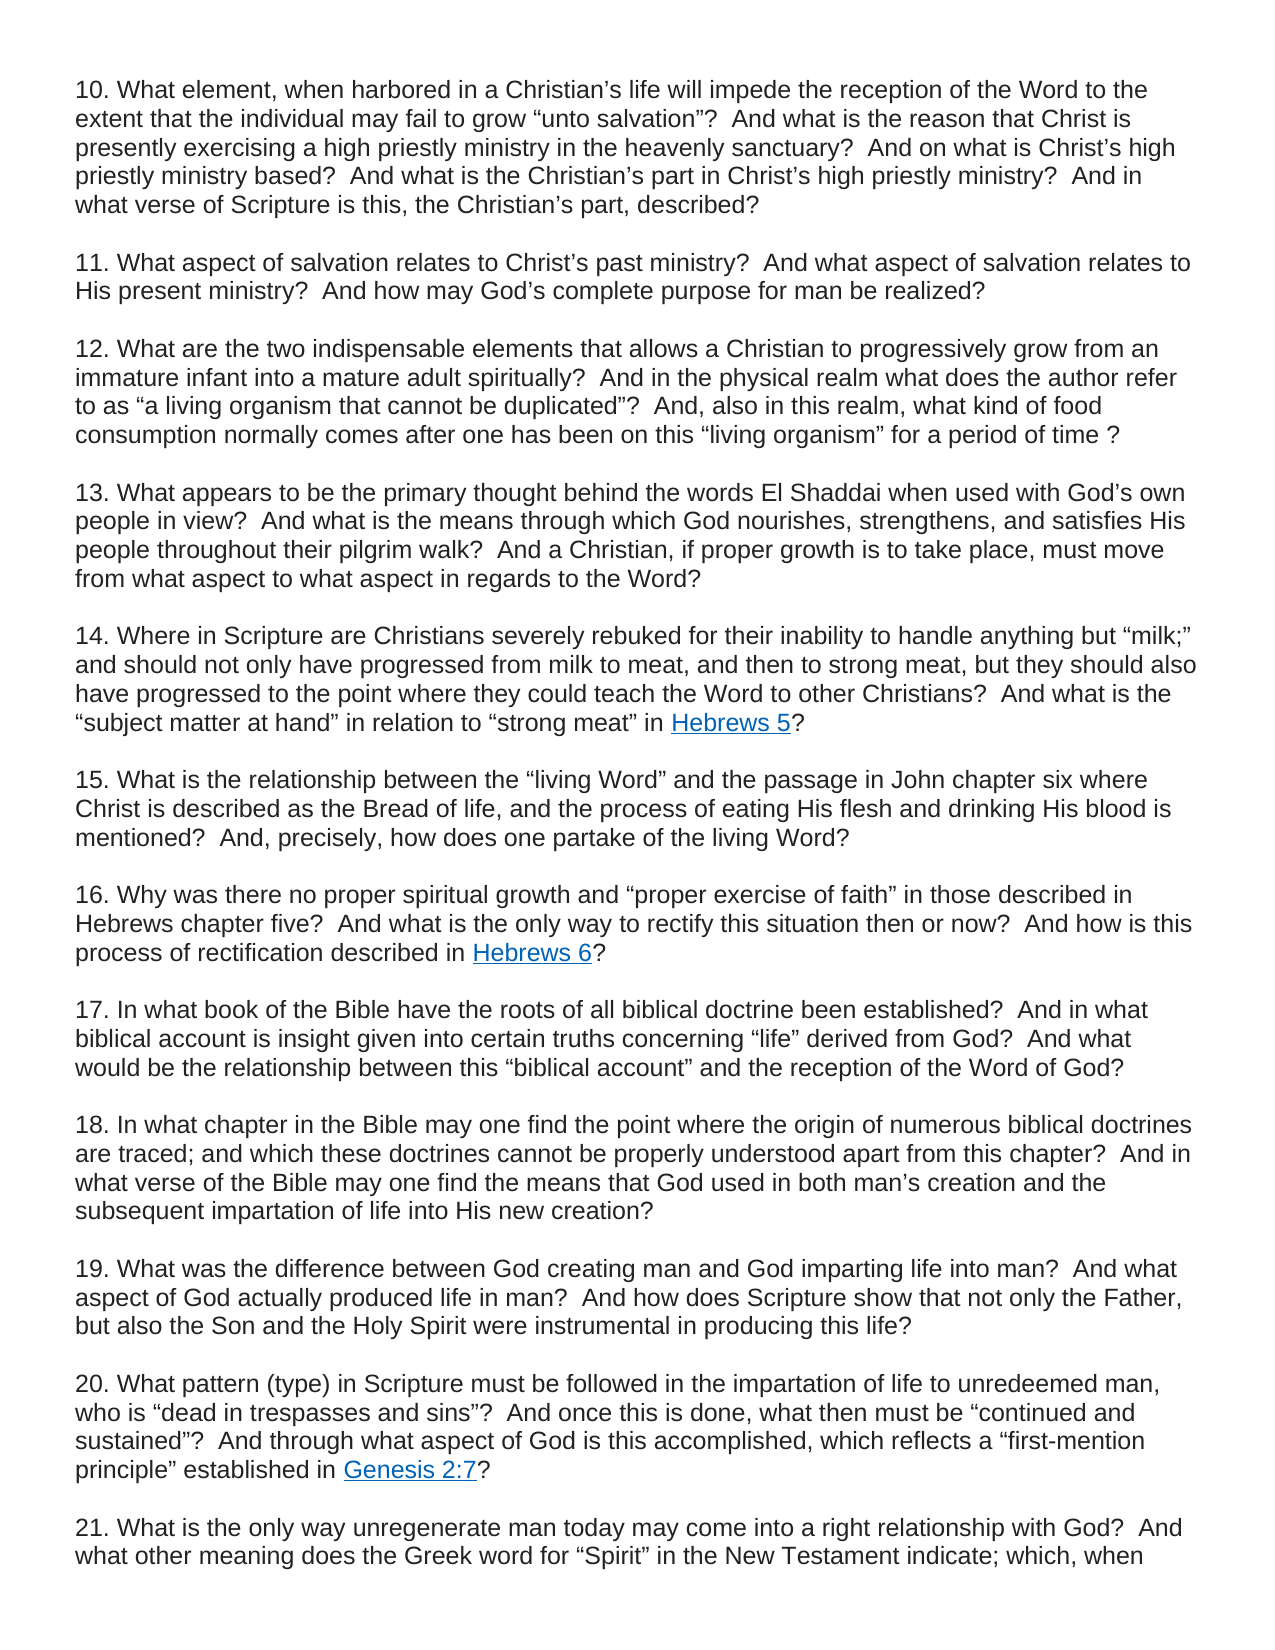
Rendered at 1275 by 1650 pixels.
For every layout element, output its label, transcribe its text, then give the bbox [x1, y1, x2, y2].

text 10. What element, when harbored in a Christian’s life will impede the reception of the Word to the extent that the individual may fail to grow “unto salvation”? And what is the reason that Christ is presently exercising a high priestly ministry in the heavenly sanctuary? And on what is Christ’s high priestly ministry based? And what is the Christian’s part in Christ’s high priestly ministry? And in what verse of Scripture is this, the Christian’s part, described? [75, 75, 1200, 219]
text 11. What aspect of salvation relates to Christ’s past ministry? And what aspect of salvation relates to His present ministry? And how may God’s complete purpose for man be realized? [75, 247, 1200, 305]
text 12. What are the two indispensable elements that allows a Christian to progressively grow from an immature infant into a mature adult spiritually? And in the physical realm what does the author refer to as “a living organism that cannot be duplicated”? And, also in this realm, what kind of food consumption normally comes after one has been on this “living organism” for a period of time ? [75, 334, 1200, 449]
text 16. Why was there no proper spiritual growth and “proper exercise of faith” in those described in Hebrews chapter five? And what is the only way to rectify this situation then or now? And how is this process of rectification described in Hebrews 6? [75, 880, 1200, 966]
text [75, 1512, 1200, 1570]
text 19. What was the difference between God creating man and God imparting life into man? And what aspect of God actually produced life in man? And how does Scripture show that not only the Father, but also the Son and the Holy Spirit were instrumental in producing this life? [75, 1254, 1200, 1340]
text 14. Where in Scripture are Christians severely rebuked for their inability to handle anything but “milk;” and should not only have progressed from milk to meat, and then to strong meat, but they should also have progressed to the point where they could teach the Word to other Christians? And what is the “subject matter at hand” in relation to “strong meat” in Hebrews 5? [75, 621, 1200, 736]
text 15. What is the relationship between the “living Word” and the passage in John chapter six where Christ is described as the Bread of life, and the process of eating His flesh and drinking His blood is mentioned? And, precisely, how does one partake of the living Word? [75, 765, 1200, 851]
text 20. What pattern (type) in Scripture must be followed in the impartation of life to unredeemed man, who is “dead in trespasses and sins”? And once this is done, what then must be “continued and sustained”? And through what aspect of God is this accomplished, which reflects a “first-mention principle” established in Genesis 2:7? [75, 1369, 1200, 1484]
text 13. What appears to be the primary thought behind the words El Shaddai when used with God’s own people in view? And what is the means through which God nourishes, strengthens, and satisfies His people throughout their pilgrim walk? And a Christian, if proper growth is to take place, must move from what aspect to what aspect in regards to the Word? [75, 477, 1200, 592]
text 17. In what book of the Bible have the roots of all biblical doctrine been established? And in what biblical account is insight given into certain truths concerning “life” derived from God? And what would be the relationship between this “biblical account” and the reception of the Word of God? [75, 995, 1200, 1081]
text 18. In what chapter in the Bible may one find the point where the origin of numerous biblical doctrines are traced; and which these doctrines cannot be properly understood apart from this chapter? And in what verse of the Bible may one find the means that God used in both man’s creation and the subsequent impartation of life into His new creation? [75, 1110, 1200, 1225]
